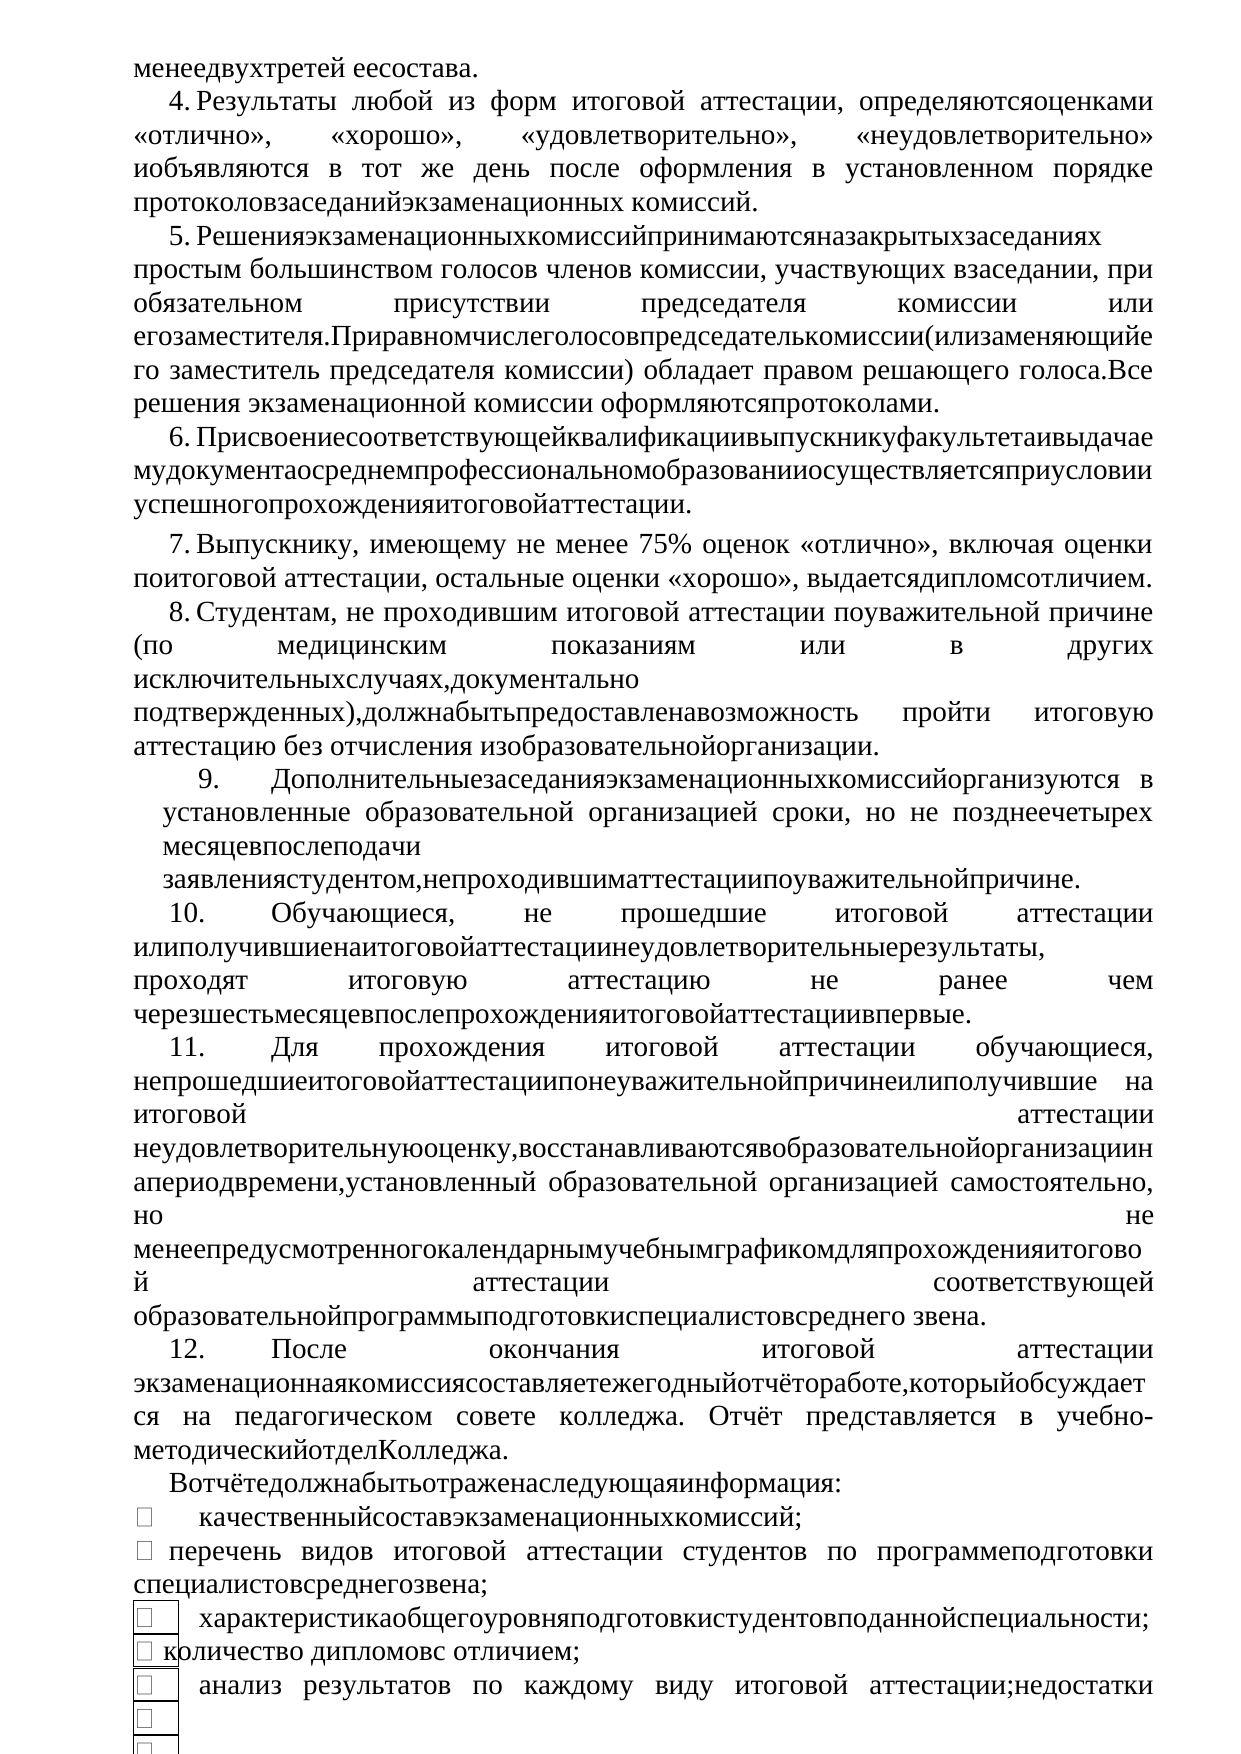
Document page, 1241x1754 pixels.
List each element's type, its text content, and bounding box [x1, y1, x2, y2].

list Для прохождения итоговой аттестации обучающиеся, непрошедшиеитоговойаттестациипонеуважительнойпричинеилиполучившие на итоговой аттестации неудовлетворительнуюоценку,восстанавливаютсявобразовательнойорганизациинапериодвремени,установленный образовательной организацией самостоятельно, но не менеепредусмотренногокалендарнымучебнымграфикомдляпрохожденияитоговой аттестации соответствующей образовательнойпрограммыподготовкиспециалистовсреднего звена. [133, 1029, 1154, 1331]
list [133, 50, 1154, 83]
picture [134, 1601, 163, 1633]
text Вотчётедолжнабытьотраженаследующаяинформация: [133, 1466, 1154, 1499]
list Решенияэкзаменационныхкомиссийпринимаютсяназакрытыхзаседаниях простым большинством голосов членов комиссии, участвующих взаседании, при обязательном присутствии председателя комиссии или егозаместителя.Приравномчислеголосовпредседателькомиссии(илизаменяющийего заместитель председателя комиссии) обладает правом решающего голоса.Все решения экзаменационной комиссии оформляютсяпротоколами. [133, 218, 1154, 419]
list После окончания итоговой аттестации экзаменационнаякомиссиясоставляетежегодныйотчётоработе,которыйобсуждается на педагогическом совете колледжа. Отчёт представляется в учебно-методическийотделКолледжа. [133, 1331, 1154, 1466]
picture [134, 1702, 178, 1734]
text характеристикаобщегоуровняподготовкистудентовподаннойспециальности;количество дипломовс отличием; [163, 1600, 1154, 1667]
list Студентам, не проходившим итоговой аттестации поуважительной причине (по медицинским показаниям или в других исключительныхслучаях,документально подтвержденных),должнабытьпредоставленавозможность пройти итоговую аттестацию без отчисления изобразовательнойорганизации. [133, 594, 1154, 762]
picture [134, 1669, 163, 1700]
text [163, 1667, 1154, 1700]
picture [134, 1736, 178, 1754]
picture [133, 1500, 163, 1533]
text качественныйсоставэкзаменационныхкомиссий; [163, 1499, 1154, 1533]
list Дополнительныезаседанияэкзаменационныхкомиссийорганизуются в установленные образовательной организацией сроки, но не позднеечетырех месяцевпослеподачи заявлениястудентом,непроходившиматтестациипоуважительнойпричине. [162, 762, 1154, 895]
text перечень видов итоговой аттестации студентов по программеподготовки специалистовсреднегозвена; [133, 1533, 1154, 1600]
picture [134, 1635, 163, 1666]
list Присвоениесоответствующейквалификациивыпускникуфакультетаивыдачаемудокументаосреднемпрофессиональномобразованииосуществляетсяприусловииуспешногопрохожденияитоговойаттестации. [133, 419, 1154, 519]
list Результаты любой из форм итоговой аттестации, определяютсяоценками «отлично», «хорошо», «удовлетворительно», «неудовлетворительно» иобъявляются в тот же день после оформления в установленном порядке протоколовзаседанийэкзаменационных комиссий. [133, 83, 1154, 218]
list Выпускнику, имеющему не менее 75% оценок «отлично», включая оценки поитоговой аттестации, остальные оценки «хорошо», выдаетсядипломсотличием. [133, 527, 1154, 594]
list Обучающиеся, не прошедшие итоговой аттестации илиполучившиенаитоговойаттестациинеудовлетворительныерезультаты, проходят итоговую аттестацию не ранее чем черезшестьмесяцевпослепрохожденияитоговойаттестациивпервые. [133, 895, 1154, 1029]
